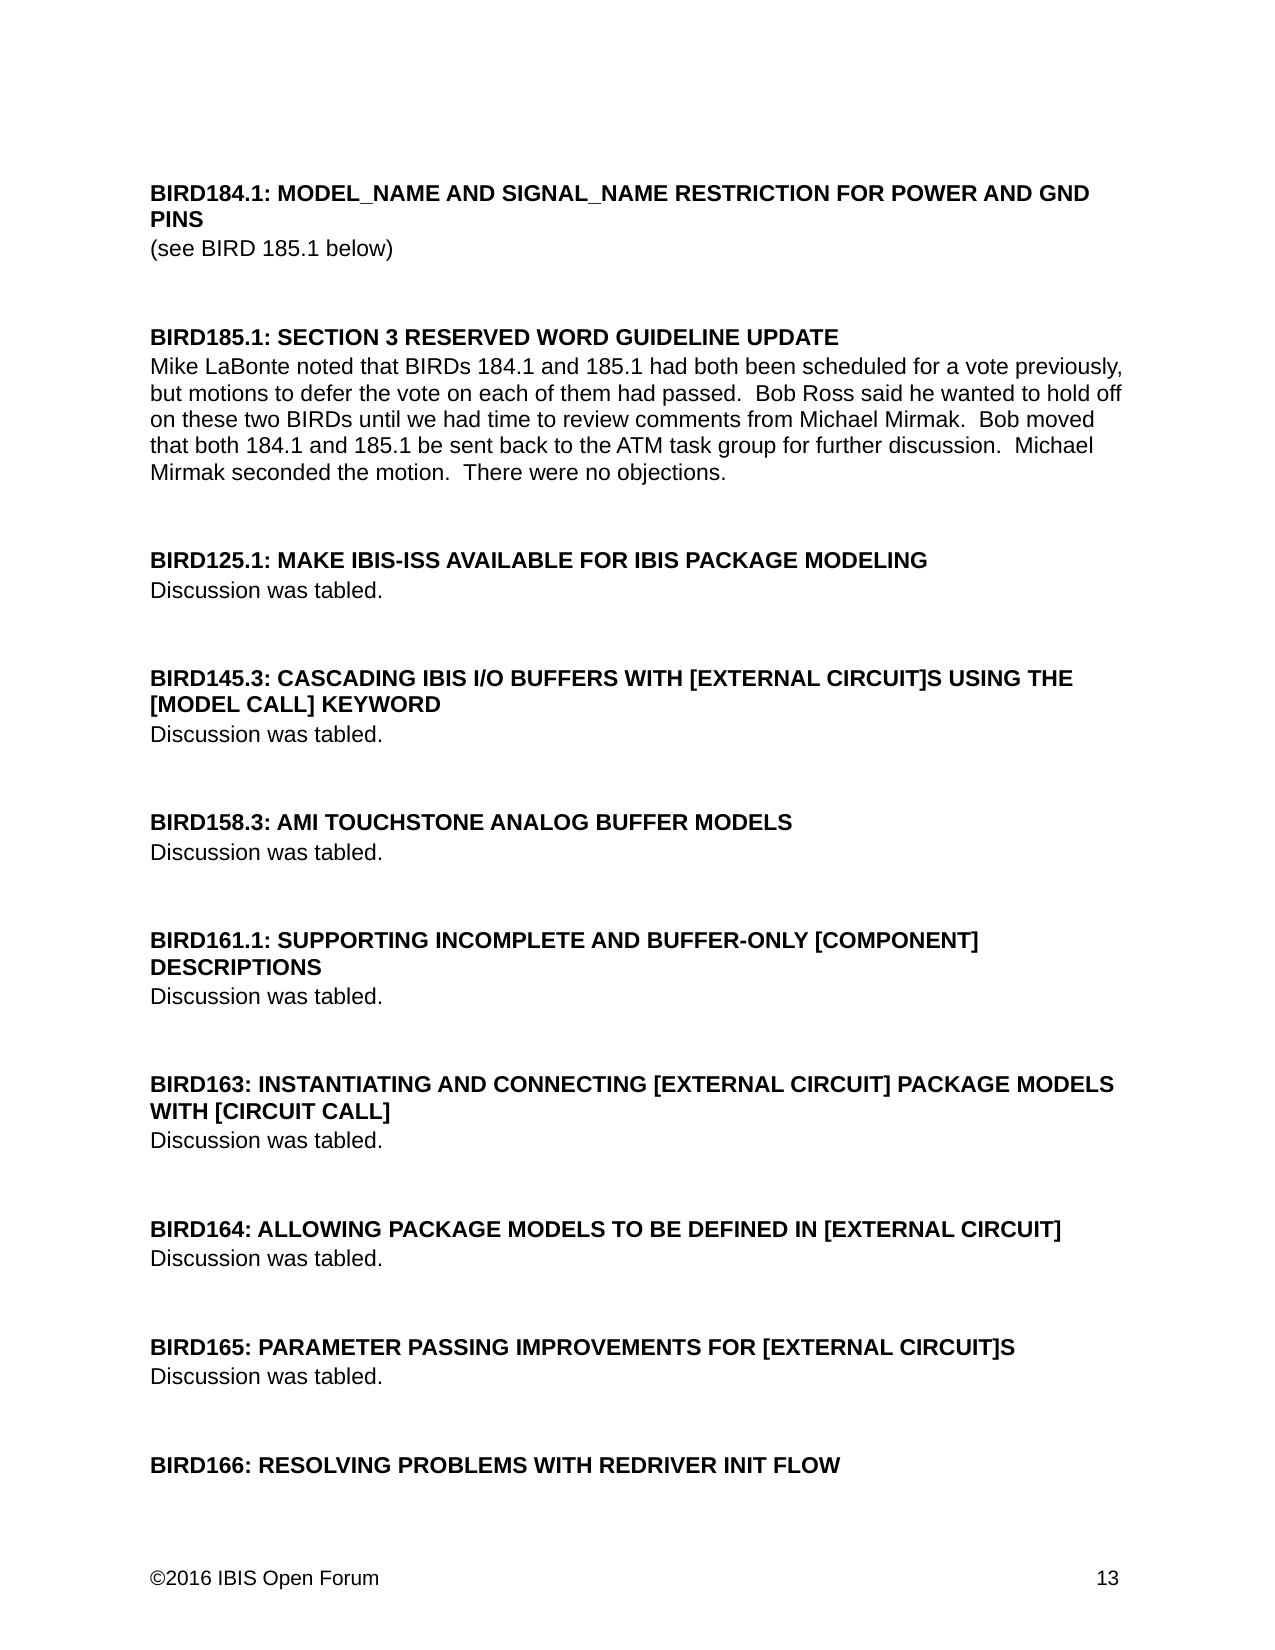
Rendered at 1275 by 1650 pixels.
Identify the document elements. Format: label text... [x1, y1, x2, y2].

text Discussion was tabled. [150, 721, 1124, 747]
text Discussion was tabled. [150, 1127, 1124, 1154]
text BIRD125.1: MAKE IBIS-ISS AVAILABLE FOR IBIS PACKAGE MODELING [150, 547, 1124, 573]
text BIRD161.1: SUPPORTING INCOMPLETE AND BUFFER-ONLY [COMPONENT] DESCRIPTIONS [150, 927, 1124, 980]
text Discussion was tabled. [150, 577, 1124, 603]
text BIRD164: ALLOWING PACKAGE MODELS TO BE DEFINED IN [EXTERNAL CIRCUIT] [150, 1216, 1124, 1242]
text BIRD185.1: SECTION 3 RESERVED WORD GUIDELINE UPDATE [150, 324, 1124, 350]
text Discussion was tabled. [150, 983, 1124, 1009]
text Discussion was tabled. [150, 1245, 1124, 1272]
text BIRD184.1: MODEL_NAME AND SIGNAL_NAME RESTRICTION FOR POWER AND GND PINS [150, 179, 1124, 232]
text (see BIRD 185.1 below) [150, 235, 1124, 262]
text BIRD158.3: AMI TOUCHSTONE ANALOG BUFFER MODELS [150, 809, 1124, 836]
text BIRD145.3: CASCADING IBIS I/O BUFFERS WITH [EXTERNAL CIRCUIT]S USING THE [MODEL CALL] KEYWORD [150, 665, 1124, 718]
text BIRD165: PARAMETER PASSING IMPROVEMENTS FOR [EXTERNAL CIRCUIT]S [150, 1334, 1124, 1360]
text Discussion was tabled. [150, 1363, 1124, 1389]
text BIRD166: RESOLVING PROBLEMS WITH REDRIVER INIT FLOW [150, 1452, 1124, 1478]
text BIRD163: INSTANTIATING AND CONNECTING [EXTERNAL CIRCUIT] PACKAGE MODELS WITH [CIRCUIT CALL] [150, 1071, 1124, 1124]
text Discussion was tabled. [150, 839, 1124, 865]
text Mike LaBonte noted that BIRDs 184.1 and 185.1 had both been scheduled for a vote previously, but motions to defer the vote on each of them had passed. Bob Ross said he wanted to hold off on these two BIRDs until we had time to review comments from Michael Mirmak. Bob moved that both 184.1 and 185.1 be sent back to the ATM task group for further discussion. Michael Mirmak seconded the motion. There were no objections. [150, 353, 1124, 485]
